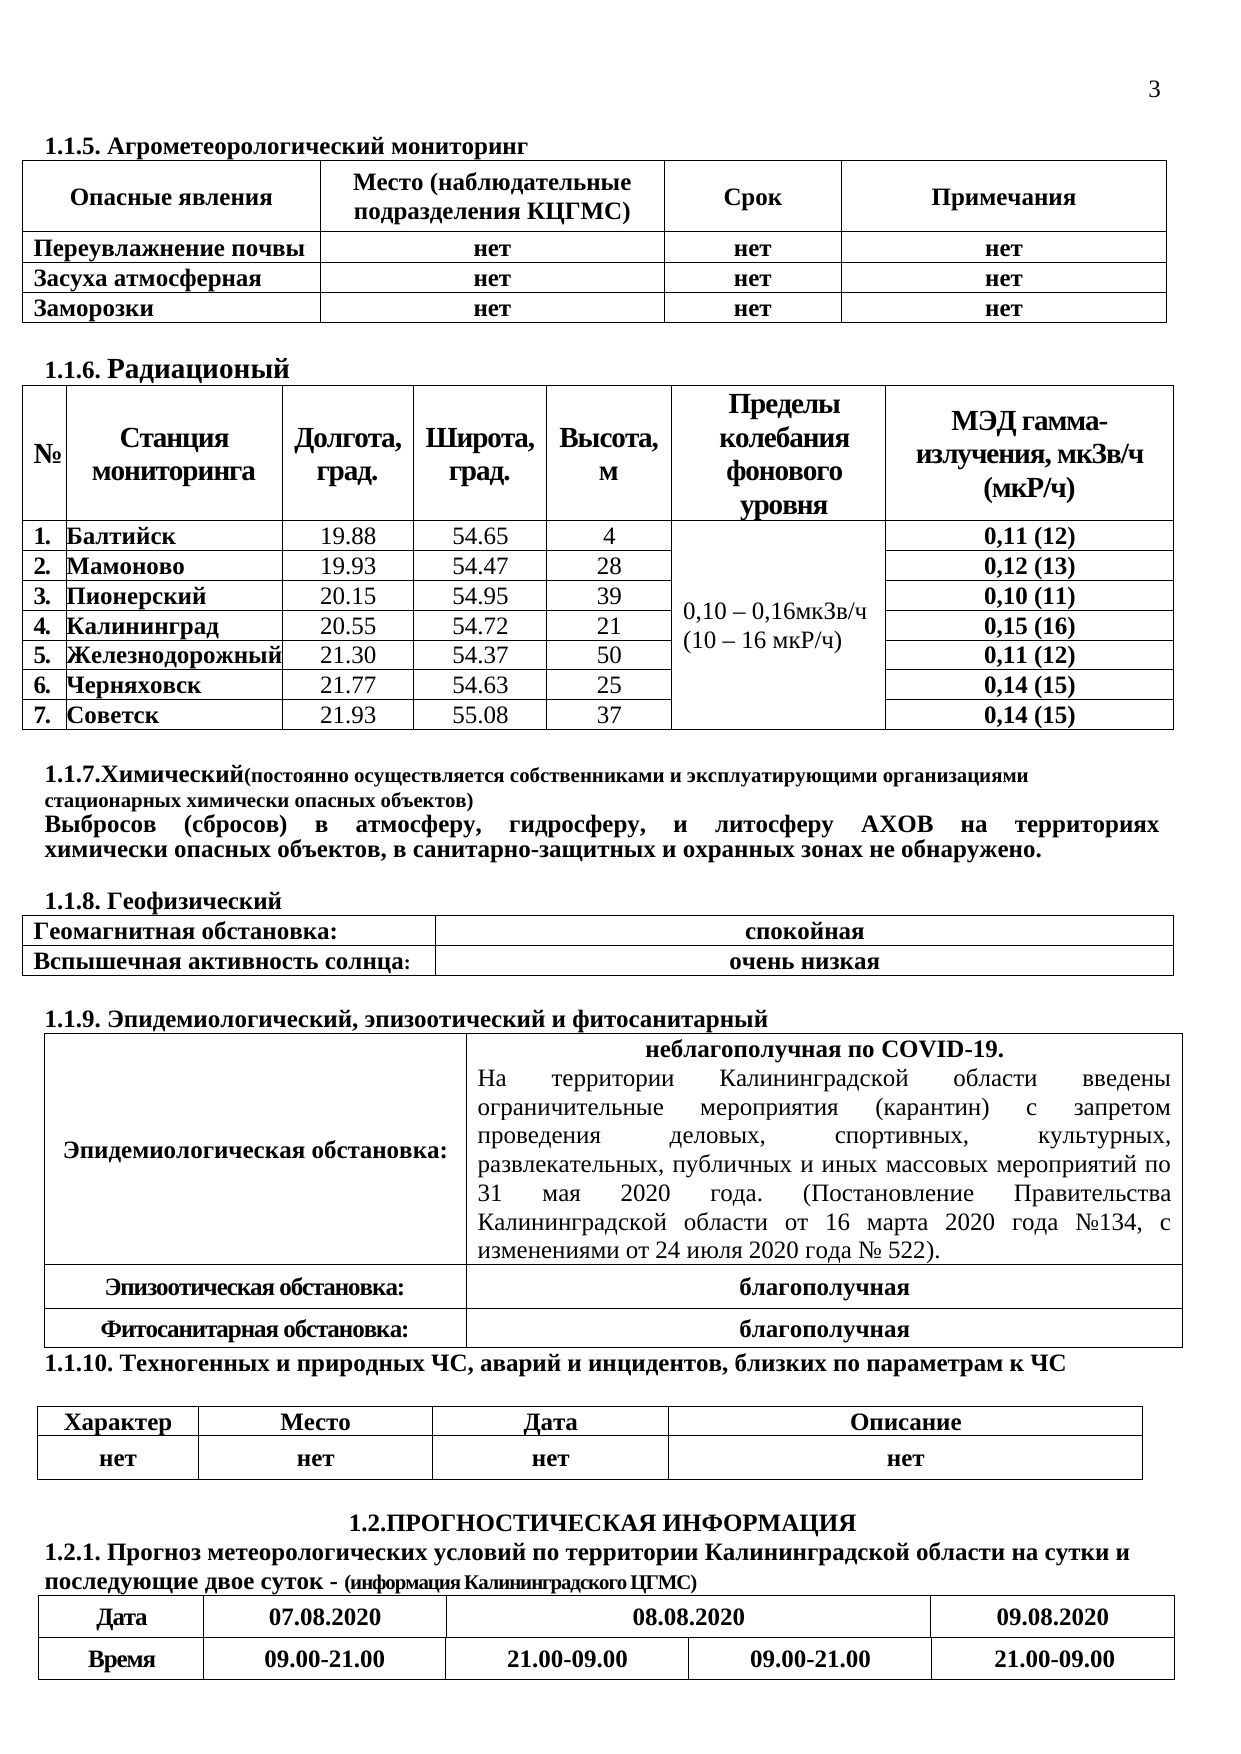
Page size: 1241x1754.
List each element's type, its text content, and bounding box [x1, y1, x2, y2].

table_cell 0,11 (12) [886, 521, 1173, 550]
table_cell нет [321, 232, 664, 262]
table_cell Переувлажнение почвы [23, 232, 320, 262]
table_cell 21.00-09.00 [446, 1638, 688, 1679]
table_header Опасные явления [23, 161, 320, 231]
text 1.1.8. Геофизический [44, 889, 1161, 915]
table_cell 21 [547, 611, 671, 639]
table_cell 54.95 [414, 581, 546, 610]
table_cell 54.65 [414, 521, 546, 550]
text 1.1.5. Агрометеорологический мониторинг [44, 131, 1161, 160]
table_cell 0,14 (15) [886, 700, 1173, 729]
table_cell 21.93 [283, 700, 413, 729]
table_cell нет [842, 232, 1166, 262]
table_cell 20.55 [283, 611, 413, 639]
table_cell 4 [547, 521, 671, 550]
table_cell 0,14 (15) [886, 670, 1173, 699]
table_header 09.08.2020 [931, 1596, 1174, 1637]
text 1.2.1. Прогноз метеорологических условий по территории Калининградской области на сутки и последующие двое суток - (информация Калининградского ЦГМС) [44, 1537, 1161, 1594]
table_cell нет [669, 1436, 1142, 1478]
table_header 08.08.2020 [447, 1596, 930, 1637]
table_header Высота, м [547, 386, 671, 520]
table_cell 0,15 (16) [886, 611, 1173, 639]
table_cell 19.88 [283, 521, 413, 550]
table_cell 55.08 [414, 700, 546, 729]
table_header Дата [39, 1596, 203, 1637]
table_cell нет [321, 263, 664, 292]
table_cell нет [321, 293, 664, 322]
table_cell 25 [547, 670, 671, 699]
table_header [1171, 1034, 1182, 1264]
table_cell 54.63 [414, 670, 546, 699]
table_cell Вспышечная активность солнца: [23, 946, 435, 974]
table_cell благополучная [467, 1265, 1182, 1308]
text 1.1.10. Техногенных и природных ЧС, аварий и инцидентов, близких по параметрам к ЧС [44, 1348, 1161, 1377]
table_cell 21.30 [283, 641, 413, 669]
table_cell 28 [547, 551, 671, 580]
table_cell 1. [23, 521, 66, 550]
table_header Дата [433, 1407, 668, 1435]
table_cell нет [665, 293, 841, 322]
table_cell Советск [67, 700, 282, 729]
table_cell 0,12 (13) [886, 551, 1173, 580]
table_cell 19.93 [283, 551, 413, 580]
table_cell 5. [23, 641, 66, 669]
table_header Описание [669, 1407, 1142, 1435]
table_cell 50 [547, 641, 671, 669]
table_header 07.08.2020 [204, 1596, 446, 1637]
text 1.2.ПРОГНОСТИЧЕСКАЯ ИНФОРМАЦИЯ [44, 1508, 1161, 1537]
table_header Характер [38, 1407, 198, 1435]
text 1.1.7.Химический(постоянно осуществляется собственниками и эксплуатирующими организациями стационарных химически опасных объектов) [44, 759, 1161, 812]
table_cell нет [433, 1436, 668, 1478]
table_cell Засуха атмосферная [23, 263, 320, 292]
table_header МЭД гамма-излучения, мкЗв/ч (мкР/ч) [886, 386, 1173, 520]
table_cell 0,10 – 0,16мкЗв/ч (10 – 16 мкР/ч) [672, 521, 885, 729]
table_cell Время [39, 1638, 203, 1679]
table_cell нет [842, 263, 1166, 292]
table_header Эпидемиологическая обстановка: [45, 1034, 466, 1264]
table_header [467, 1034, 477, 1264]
table_cell 37 [547, 700, 671, 729]
table_cell благополучная [467, 1309, 1182, 1347]
table_cell нет [199, 1436, 432, 1478]
table_header Примечания [842, 161, 1166, 231]
table_header Место [199, 1407, 432, 1435]
table_cell Эпизоотическая обстановка: [45, 1265, 466, 1308]
table_cell 2. [23, 551, 66, 580]
table_cell Мамоново [67, 551, 282, 580]
table_cell Балтийск [67, 521, 282, 550]
table_cell 0,11 (12) [886, 641, 1173, 669]
table_cell 6. [23, 670, 66, 699]
table_cell Пионерский [67, 581, 282, 610]
table_cell Заморозки [23, 293, 320, 322]
table_cell Калининград [67, 611, 282, 639]
table_header Место (наблюдательные подразделения КЦГМС) [321, 161, 664, 231]
table_cell 20.15 [283, 581, 413, 610]
table_cell 21.00-09.00 [932, 1638, 1174, 1679]
table_cell Фитосанитарная обстановка: [45, 1309, 466, 1347]
table_cell 0,10 (11) [886, 581, 1173, 610]
table_header Геомагнитная обстановка: [23, 916, 435, 945]
text 1.1.6. Радиационый [44, 352, 1161, 385]
table_cell 3. [23, 581, 66, 610]
text Выбросов (сбросов) в атмосферу, гидросферу, и литосферу АХОВ на территориях химически опасных объектов, в санитарно-защитных и охранных зонах не обнаружено. [44, 812, 1161, 863]
table_header Долгота, град. [283, 386, 413, 520]
table_cell нет [665, 232, 841, 262]
table_header Станция мониторинга [67, 386, 282, 520]
table_cell очень низкая [436, 946, 1173, 974]
table_cell 09.00-21.00 [204, 1638, 445, 1679]
table_cell Железнодорожный [67, 641, 282, 669]
table_cell нет [842, 293, 1166, 322]
text 1.1.9. Эпидемиологический, эпизоотический и фитосанитарный [44, 1004, 1161, 1033]
table_cell 09.00-21.00 [689, 1638, 931, 1679]
table_cell Черняховск [67, 670, 282, 699]
table_header Пределы колебания фонового уровня [672, 386, 885, 520]
table_cell 54.37 [414, 641, 546, 669]
table_header Широта, град. [414, 386, 546, 520]
table_cell 21.77 [283, 670, 413, 699]
table_cell 54.47 [414, 551, 546, 580]
table_cell 39 [547, 581, 671, 610]
table_cell 4. [23, 611, 66, 639]
table_cell 54.72 [414, 611, 546, 639]
table_cell нет [665, 263, 841, 292]
table_header № [23, 386, 66, 520]
table_header Срок [665, 161, 841, 231]
table_cell 7. [23, 700, 66, 729]
table_cell нет [38, 1436, 198, 1478]
